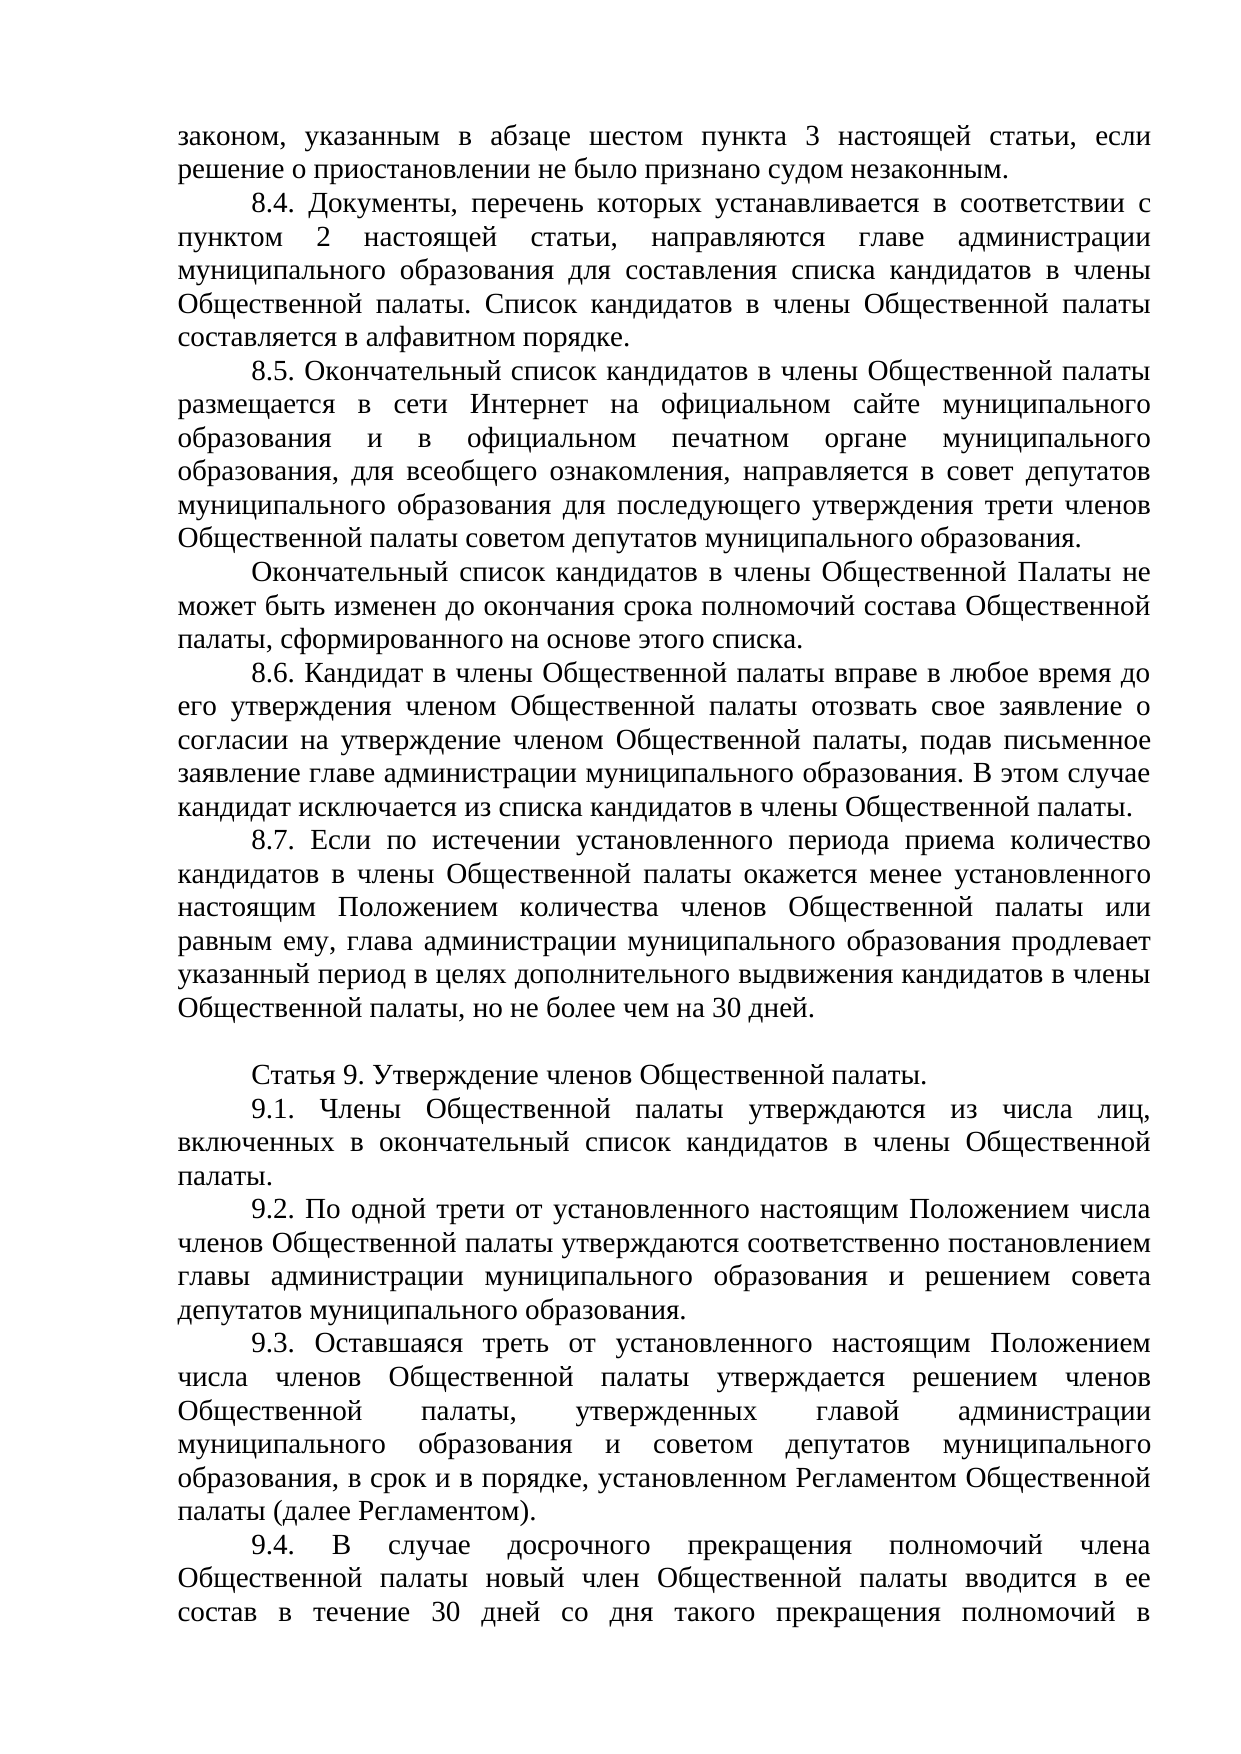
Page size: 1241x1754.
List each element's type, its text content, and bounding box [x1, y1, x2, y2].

text 9.1. Члены Общественной палаты утверждаются из числа лиц, включенных в окончательный список кандидатов в члены Общественной палаты. [177, 1091, 1152, 1191]
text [177, 1527, 1152, 1627]
text Окончательный список кандидатов в члены Общественной Палаты не может быть изменен до окончания срока полномочий состава Общественной палаты, сформированного на основе этого списка. [177, 554, 1152, 655]
text 8.6. Кандидат в члены Общественной палаты вправе в любое время до его утверждения членом Общественной палаты отозвать свое заявление о согласии на утверждение членом Общественной палаты, подав письменное заявление главе администрации муниципального образования. В этом случае кандидат исключается из списка кандидатов в члены Общественной палаты. [177, 655, 1152, 822]
text 9.2. По одной трети от установленного настоящим Положением числа членов Общественной палаты утверждаются соответственно постановлением главы администрации муниципального образования и решением совета депутатов муниципального образования. [177, 1191, 1152, 1326]
text 8.4. Документы, перечень которых устанавливается в соответствии с пунктом 2 настоящей статьи, направляются главе администрации муниципального образования для составления списка кандидатов в члены Общественной палаты. Список кандидатов в члены Общественной палаты составляется в алфавитном порядке. [177, 185, 1152, 353]
text Статья 9. Утверждение членов Общественной палаты. [177, 1057, 1152, 1091]
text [177, 118, 1152, 185]
text 9.3. Оставшаяся треть от установленного настоящим Положением числа членов Общественной палаты утверждается решением членов Общественной палаты, утвержденных главой администрации муниципального образования и советом депутатов муниципального образования, в срок и в порядке, установленном Регламентом Общественной палаты (далее Регламентом). [177, 1326, 1152, 1527]
text 8.7. Если по истечении установленного периода приема количество кандидатов в члены Общественной палаты окажется менее установленного настоящим Положением количества членов Общественной палаты или равным ему, глава администрации муниципального образования продлевает указанный период в целях дополнительного выдвижения кандидатов в члены Общественной палаты, но не более чем на 30 дней. [177, 822, 1152, 1024]
text 8.5. Окончательный список кандидатов в члены Общественной палаты размещается в сети Интернет на официальном сайте муниципального образования и в официальном печатном органе муниципального образования, для всеобщего ознакомления, направляется в совет депутатов муниципального образования для последующего утверждения трети членов Общественной палаты советом депутатов муниципального образования. [177, 353, 1152, 554]
